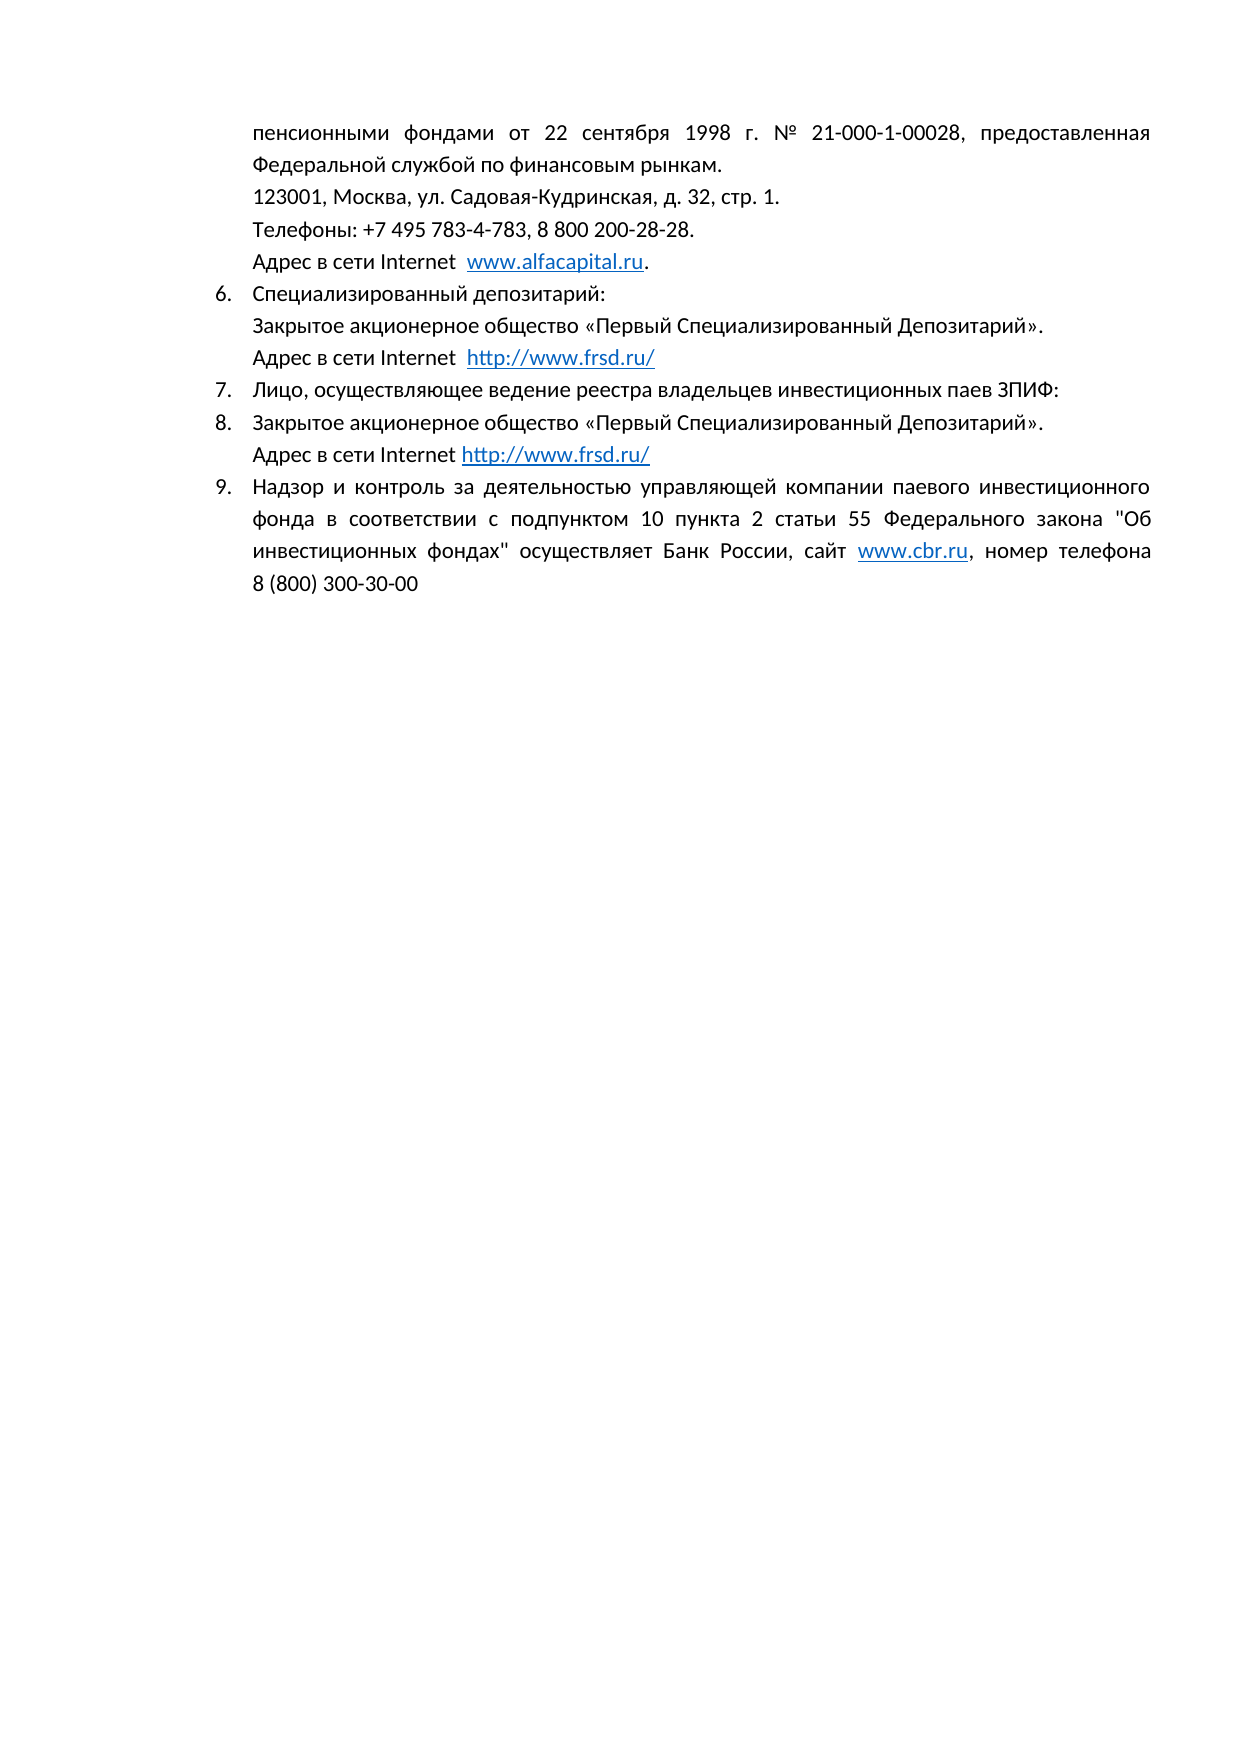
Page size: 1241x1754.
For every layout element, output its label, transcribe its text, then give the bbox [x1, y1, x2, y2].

list Лицо, осуществляющее ведение реестра владельцев инвестиционных паев ЗПИФ: [215, 376, 1152, 404]
list Закрытое акционерное общество «Первый Специализированный Депозитарий». [215, 408, 1152, 436]
list Закрытое акционерное общество «Первый Специализированный Депозитарий». [252, 311, 1152, 339]
list Адрес в сети Internet http://www.frsd.ru/ [252, 440, 1152, 468]
list Адрес в сети Internet http://www.frsd.ru/ [252, 343, 1152, 371]
list Телефоны: +7 495 783-4-783, 8 800 200-28-28. [252, 215, 1152, 243]
list 123001, Москва, ул. Садовая-Кудринская, д. 32, стр. 1. [252, 182, 1152, 211]
list Специализированный депозитарий: [215, 279, 1152, 307]
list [252, 118, 1152, 178]
list Адрес в сети Internet www.alfacapital.ru. [252, 247, 1152, 275]
list Надзор и контроль за деятельностью управляющей компании паевого инвестиционного фонда в соответствии с подпунктом 10 пункта 2 статьи 55 Федерального закона "Об инвестиционных фондах" осуществляет Банк России, сайт www.cbr.ru, номер телефона 8 (800) 300-30-00 [215, 472, 1152, 597]
